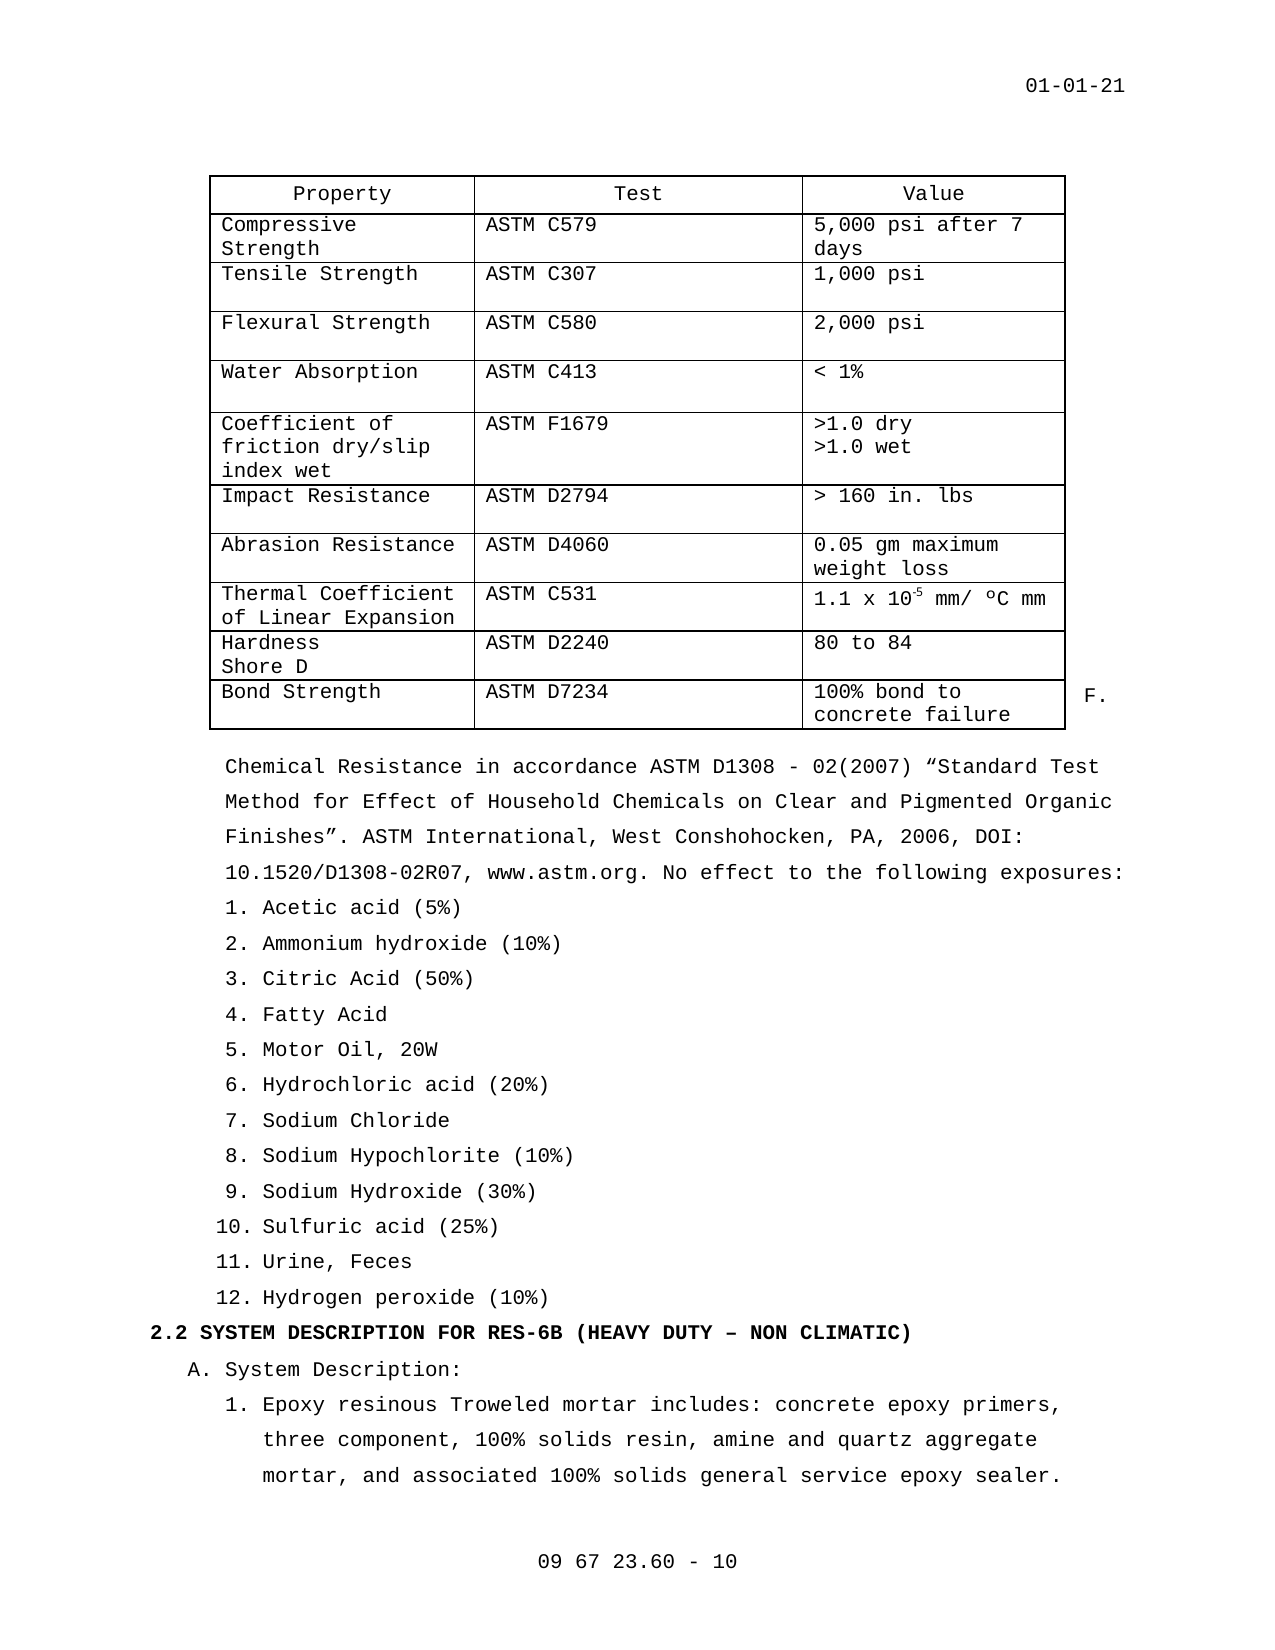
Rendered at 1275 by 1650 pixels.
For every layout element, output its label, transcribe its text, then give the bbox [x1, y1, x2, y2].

table_cell 0.05 gm maximum weight loss [803, 534, 1064, 582]
text 6. Hydrochloric acid (20%) [225, 1074, 1125, 1098]
table_cell Impact Resistance [211, 486, 474, 533]
text F. Chemical Resistance in accordance ASTM D1308 - 02(2007) “Standard Test Method for Effect of Household Chemicals on Clear and Pigmented Organic Finishes”. ASTM International, West Conshohocken, PA, 2006, DOI: 10.1520/D1308-02R07, www.astm.org. No effect to the following exposures: [187, 685, 1125, 886]
table_cell Compressive Strength [211, 215, 474, 262]
table_header Value [803, 177, 1064, 213]
table_cell 1,000 psi [803, 263, 1064, 311]
table_cell Abrasion Resistance [211, 534, 474, 582]
table_cell ASTM D2240 [475, 632, 802, 679]
table_cell ASTM D2794 [475, 486, 802, 533]
table_cell ASTM C579 [475, 215, 802, 262]
text 7. Sodium Chloride [225, 1110, 1125, 1133]
table_cell >1.0 dry >1.0 wet [803, 413, 1064, 484]
table_cell ASTM C413 [475, 361, 802, 411]
text A. System Description: [187, 1358, 1125, 1382]
table_cell 5,000 psi after 7 days [803, 215, 1064, 262]
table_cell ASTM C531 [475, 583, 802, 630]
text 3. Citric Acid (50%) [225, 968, 1125, 992]
table_cell 1.1 x 10-5 mm/ ºC mm [803, 583, 1064, 630]
table_cell > 160 in. lbs [803, 486, 1064, 533]
table_cell ASTM D7234 [475, 681, 802, 728]
table_cell < 1% [803, 361, 1064, 411]
table_cell ASTM D4060 [475, 534, 802, 582]
table_cell 2,000 psi [803, 312, 1064, 359]
text 10. Sulfuric acid (25%) [216, 1216, 1125, 1240]
table_cell Hardness Shore D [211, 632, 474, 679]
text 4. Fatty Acid [225, 1004, 1125, 1027]
text 11. Urine, Feces [216, 1252, 1125, 1275]
table_cell Coefficient of friction dry/slip index wet [211, 413, 474, 484]
table_header Test [475, 177, 802, 213]
table_cell Tensile Strength [211, 263, 474, 311]
table_cell ASTM C307 [475, 263, 802, 311]
table_cell Flexural Strength [211, 312, 474, 359]
table_cell ASTM F1679 [475, 413, 802, 484]
text 8. Sodium Hypochlorite (10%) [225, 1145, 1125, 1169]
text 2. Ammonium hydroxide (10%) [225, 933, 1125, 956]
table_cell ASTM C580 [475, 312, 802, 359]
text 2.2 SYSTEM DESCRIPTION FOR RES-6B (heavy duty – Non Climatic) [150, 1322, 1125, 1346]
table_cell Bond Strength [211, 681, 474, 728]
table_cell 100% bond to concrete failure [803, 681, 1064, 728]
text 1. Acetic acid (5%) [225, 897, 1125, 921]
table_header Property [211, 177, 474, 213]
text 5. Motor Oil, 20W [225, 1039, 1125, 1063]
text 9. Sodium Hydroxide (30%) [225, 1181, 1125, 1204]
text 12. Hydrogen peroxide (10%) [216, 1287, 1125, 1311]
table_cell Water Absorption [211, 361, 474, 411]
table_cell 80 to 84 [803, 632, 1064, 679]
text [225, 1394, 1125, 1488]
table_cell Thermal Coefficient of Linear Expansion [211, 583, 474, 630]
